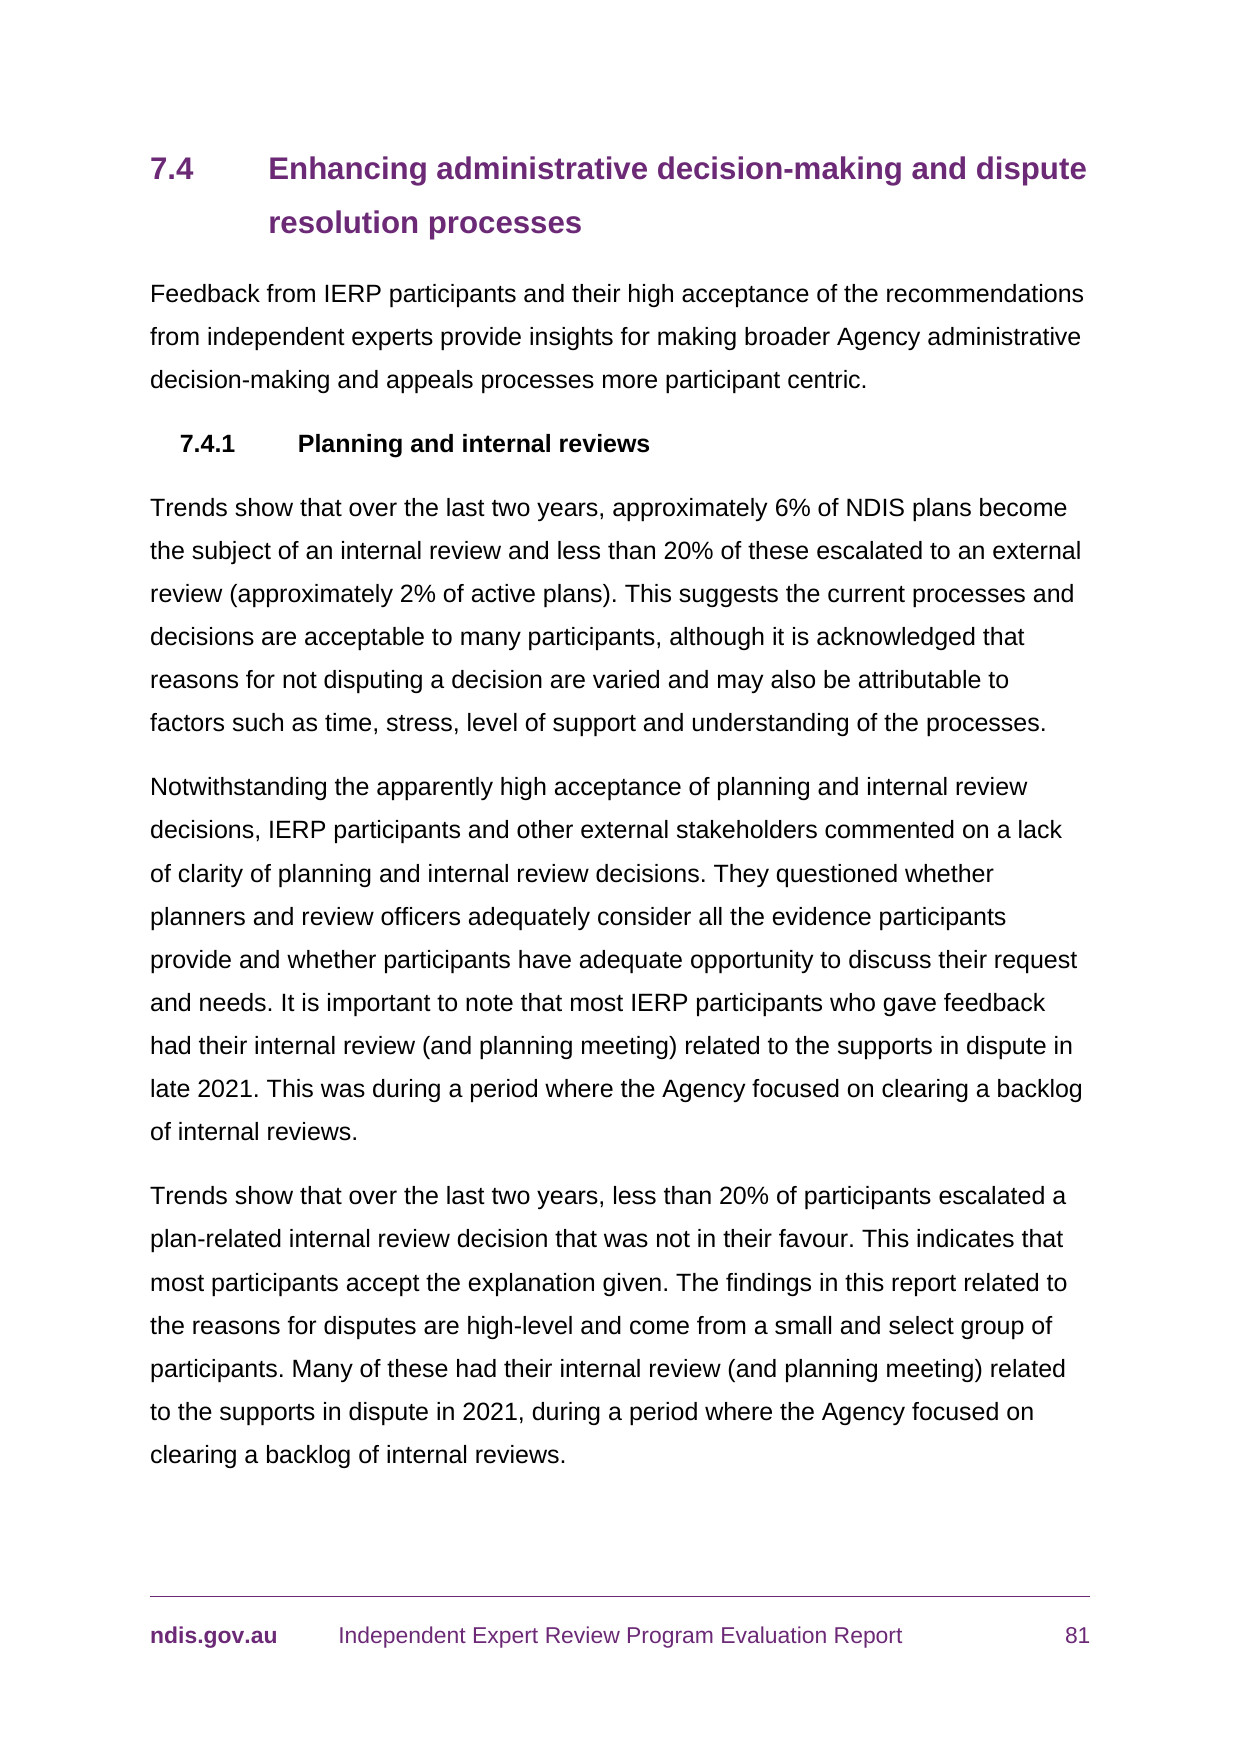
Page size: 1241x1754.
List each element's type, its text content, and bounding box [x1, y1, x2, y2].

subtitle Planning and internal reviews [179, 429, 1090, 457]
text Trends show that over the last two years, approximately 6% of NDIS plans become the subject of an internal review and less than 20% of these escalated to an external review (approximately 2% of active plans). This suggests the current processes and decisions are acceptable to many participants, although it is acknowledged that reasons for not disputing a decision are varied and may also be attributable to factors such as time, stress, level of support and understanding of the processes. [150, 493, 1090, 737]
text Feedback from IERP participants and their high acceptance of the recommendations from independent experts provide insights for making broader Agency administrative decision-making and appeals processes more participant centric. [150, 278, 1090, 393]
text Notwithstanding the apparently high acceptance of planning and internal review decisions, IERP participants and other external stakeholders commented on a lack of clarity of planning and internal review decisions. They questioned whether planners and review officers adequately consider all the evidence participants provide and whether participants have adequate opportunity to discuss their request and needs. It is important to note that most IERP participants who gave feedback had their internal review (and planning meeting) related to the supports in dispute in late 2021. This was during a period where the Agency focused on clearing a backlog of internal reviews. [150, 772, 1090, 1146]
subtitle Enhancing administrative decision-making and dispute resolution processes [150, 150, 1090, 240]
text Trends show that over the last two years, less than 20% of participants escalated a plan-related internal review decision that was not in their favour. This indicates that most participants accept the explanation given. The findings in this report related to the reasons for disputes are high-level and come from a small and select group of participants. Many of these had their internal review (and planning meeting) related to the supports in dispute in 2021, during a period where the Agency focused on clearing a backlog of internal reviews. [150, 1181, 1090, 1469]
